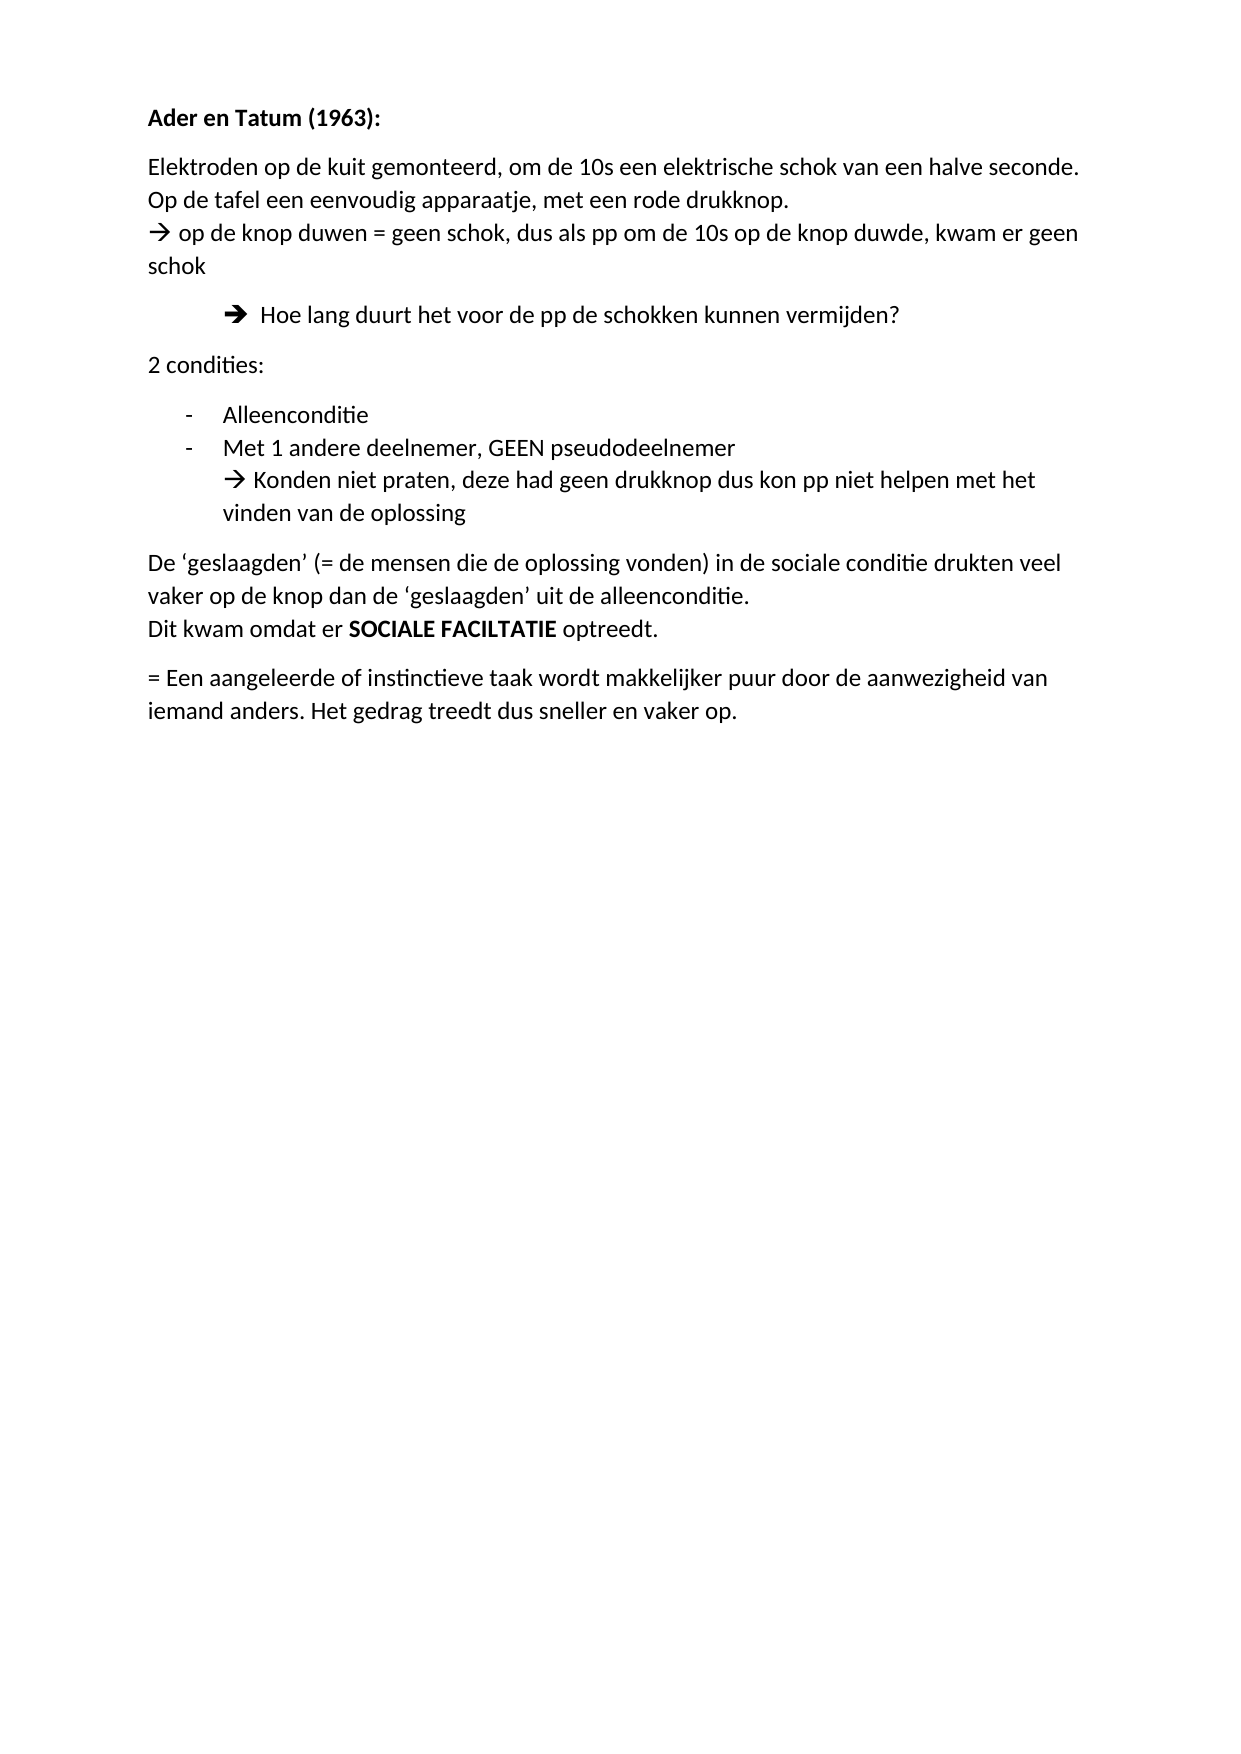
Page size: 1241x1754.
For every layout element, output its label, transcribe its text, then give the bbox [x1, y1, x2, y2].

list Hoe lang duurt het voor de pp de schokken kunnen vermijden? [223, 300, 1093, 330]
text 2 condities: [148, 349, 1093, 380]
text De ‘geslaagden’ (= de mensen die de oplossing vonden) in de sociale conditie drukten veel vaker op de knop dan de ‘geslaagden’ uit de alleenconditie. Dit kwam omdat er SOCIALE FACILTATIE optreedt. [148, 547, 1093, 643]
text Elektroden op de kuit gemonteerd, om de 10s een elektrische schok van een halve seconde. Op de tafel een eenvoudig apparaatje, met een rode drukknop. op de knop duwen = geen schok, dus als pp om de 10s op de knop duwde, kwam er geen schok [148, 151, 1093, 281]
text Ader en Tatum (1963): [148, 102, 1093, 132]
text = Een aangeleerde of instinctieve taak wordt makkelijker puur door de aanwezigheid van iemand anders. Het gedrag treedt dus sneller en vaker op. [148, 663, 1093, 726]
list Met 1 andere deelnemer, GEEN pseudodeelnemer Konden niet praten, deze had geen drukknop dus kon pp niet helpen met het vinden van de oplossing [185, 432, 1093, 528]
list Alleenconditie [185, 399, 1093, 429]
